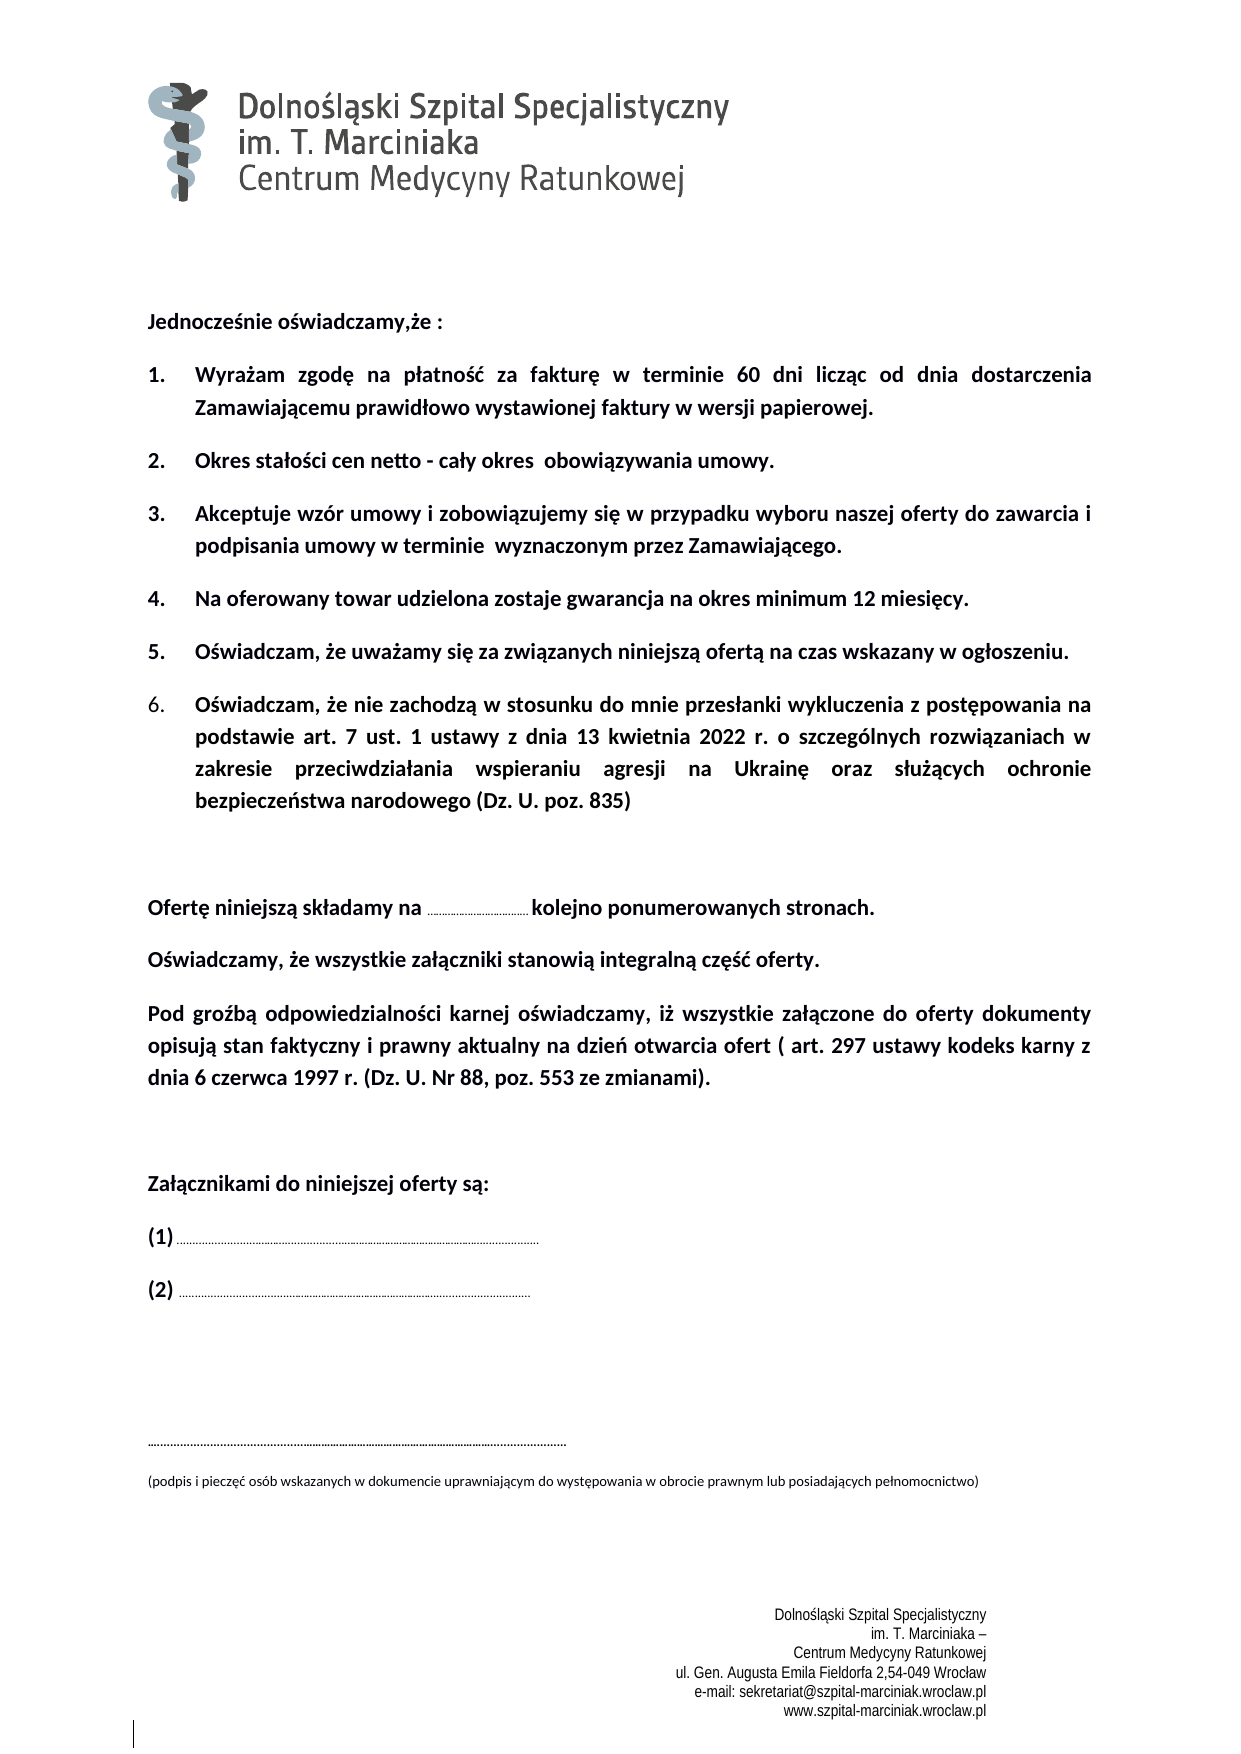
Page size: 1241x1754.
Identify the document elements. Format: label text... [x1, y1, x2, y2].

text Załącznikami do niniejszej oferty są: [148, 1169, 1093, 1197]
list Oświadczam, że uważamy się za związanych niniejszą ofertą na czas wskazany w ogłoszeniu. [148, 637, 1093, 665]
text …............................................………………………………………………………....................... [148, 1434, 1093, 1449]
list Okres stałości cen netto - cały okres obowiązywania umowy. [148, 446, 1093, 474]
list Na oferowany towar udzielona zostaje gwarancja na okres minimum 12 miesięcy. [148, 584, 1093, 612]
list Wyrażam zgodę na płatność za fakturę w terminie 60 dni licząc od dnia dostarczenia Zamawiającemu prawidłowo wystawionej faktury w wersji papierowej. [148, 361, 1093, 421]
list Oświadczam, że nie zachodzą w stosunku do mnie przesłanki wykluczenia z postępowania na podstawie art. 7 ust. 1 ustawy z dnia 13 kwietnia 2022 r. o szczególnych rozwiązaniach w zakresie przeciwdziałania wspieraniu agresji na Ukrainę oraz służących ochronie bezpieczeństwa narodowego (Dz. U. poz. 835) [148, 690, 1093, 814]
text Pod groźbą odpowiedzialności karnej oświadczamy, iż wszystkie załączone do oferty dokumenty opisują stan faktyczny i prawny aktualny na dzień otwarcia ofert ( art. 297 ustawy kodeks karny z dnia 6 czerwca 1997 r. (Dz. U. Nr 88, poz. 553 ze zmianami). [148, 999, 1093, 1091]
text (1) ..........................………...................………………………………………….................. [148, 1222, 1093, 1250]
text (podpis i pieczęć osób wskazanych w dokumencie uprawniającym do występowania w obrocie prawnym lub posiadających pełnomocnictwo) [148, 1473, 1093, 1490]
text Oświadczamy, że wszystkie załączniki stanowią integralną część oferty. [148, 946, 1093, 974]
text Jednocześnie oświadczamy,że : [148, 307, 1093, 336]
text (2) ...................................…………………………………………….............................. [148, 1275, 1093, 1303]
text Ofertę niniejszą składamy na …………………………..… kolejno ponumerowanych stronach. [148, 893, 1093, 921]
list Akceptuje wzór umowy i zobowiązujemy się w przypadku wyboru naszej oferty do zawarcia i podpisania umowy w terminie wyznaczonym przez Zamawiającego. [148, 499, 1093, 559]
